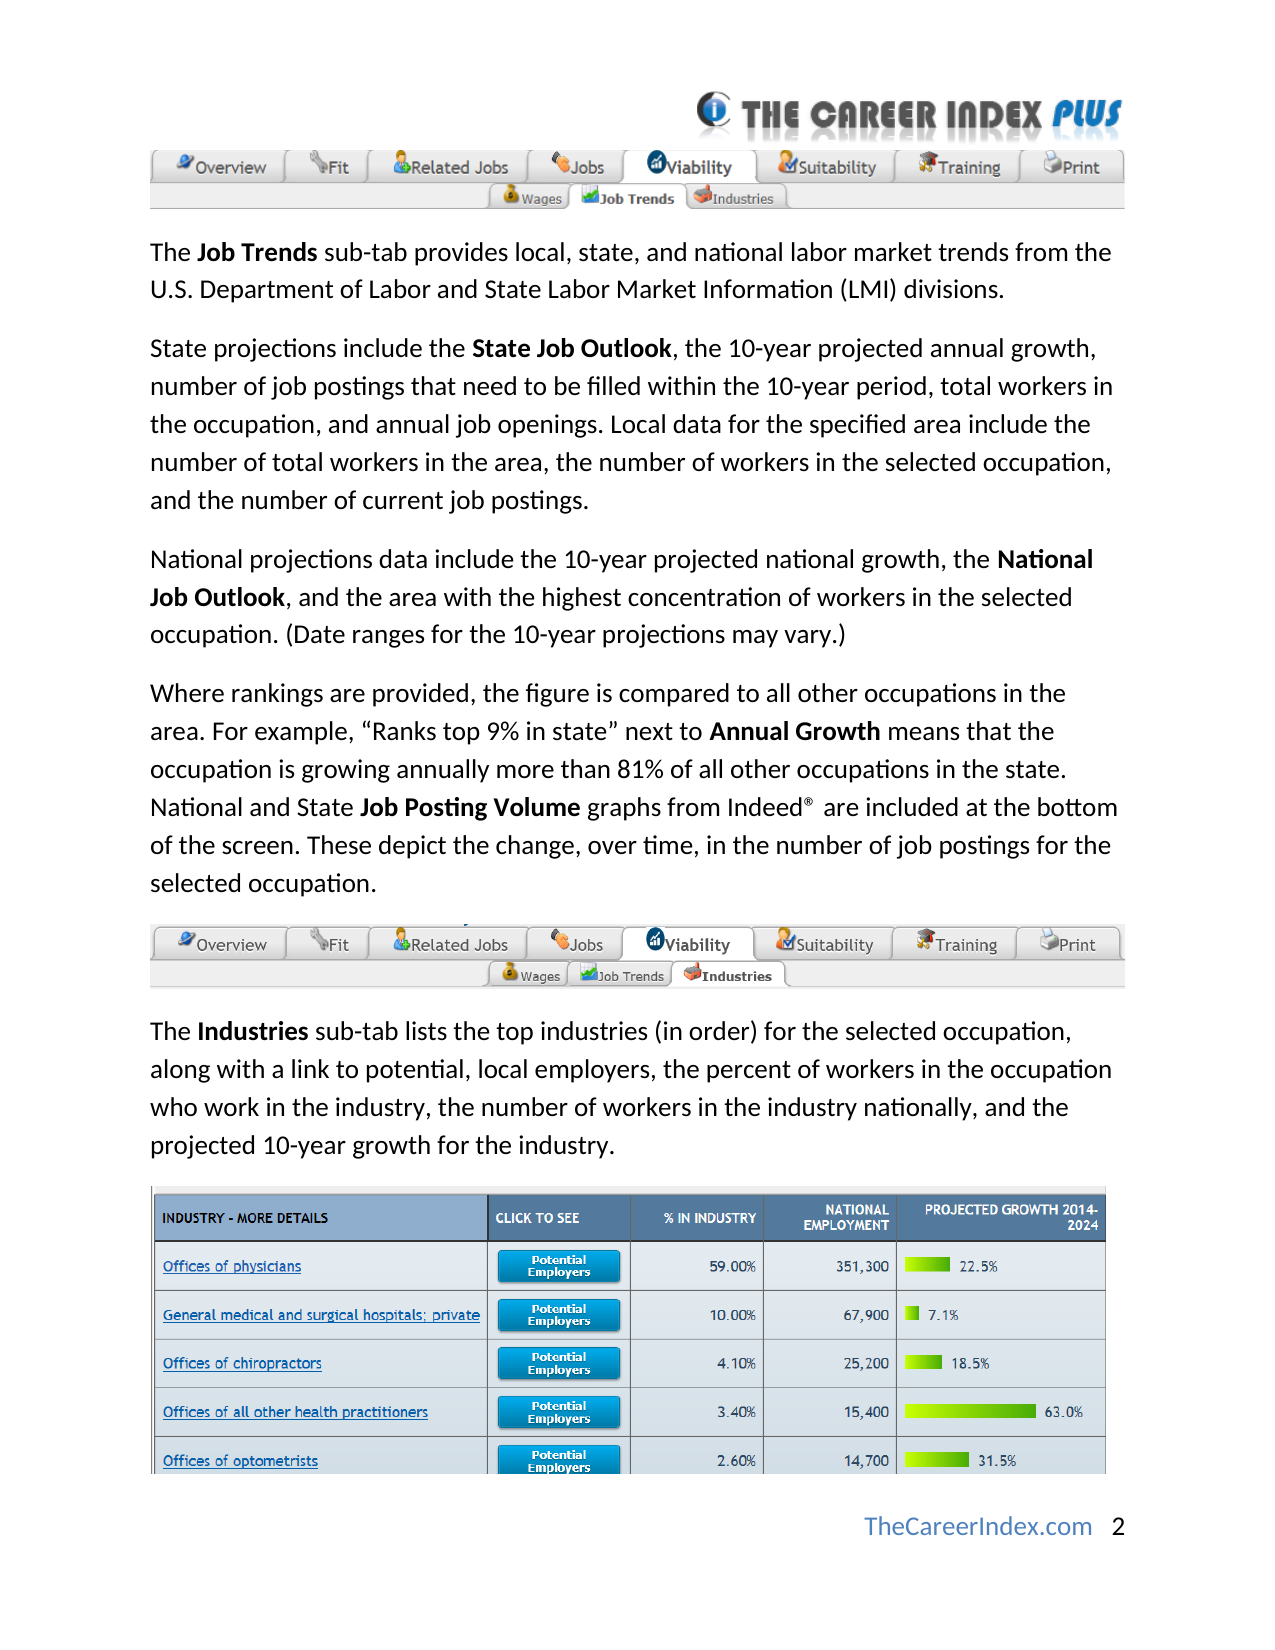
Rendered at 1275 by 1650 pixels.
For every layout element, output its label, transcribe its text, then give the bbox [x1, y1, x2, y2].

text The Industries sub-tab lists the top industries (in order) for the selected occupation, along with a link to potential, local employers, the percent of workers in the occupation who work in the industry, the number of workers in the industry nationally, and the projected 10-year growth for the industry. [150, 1014, 1125, 1161]
text State projections include the State Job Outlook, the 10-year projected annual growth, number of job postings that need to be filled within the 10-year period, total workers in the occupation, and annual job openings. Local data for the specified area include the number of total workers in the area, the number of workers in the selected occupation, and the number of current job postings. [150, 331, 1125, 516]
picture [150, 75, 1125, 209]
text Where rankings are provided, the figure is compared to all other occupations in the area. For example, “Ranks top 9% in state” next to Annual Growth means that the occupation is growing annually more than 81% of all other occupations in the state. National and State Job Posting Volume graphs from Indeed® are included at the bottom of the screen. These depict the change, over time, in the number of job postings for the selected occupation. [150, 676, 1125, 899]
text The Job Trends sub-tab provides local, state, and national labor market trends from the U.S. Department of Labor and State Labor Market Information (LMI) divisions. [150, 235, 1125, 306]
picture [150, 924, 1125, 989]
text National projections data include the 10-year projected national growth, the National Job Outlook, and the area with the highest concentration of workers in the selected occupation. (Date ranges for the 10-year projections may vary.) [150, 542, 1125, 651]
picture [150, 1186, 1106, 1474]
